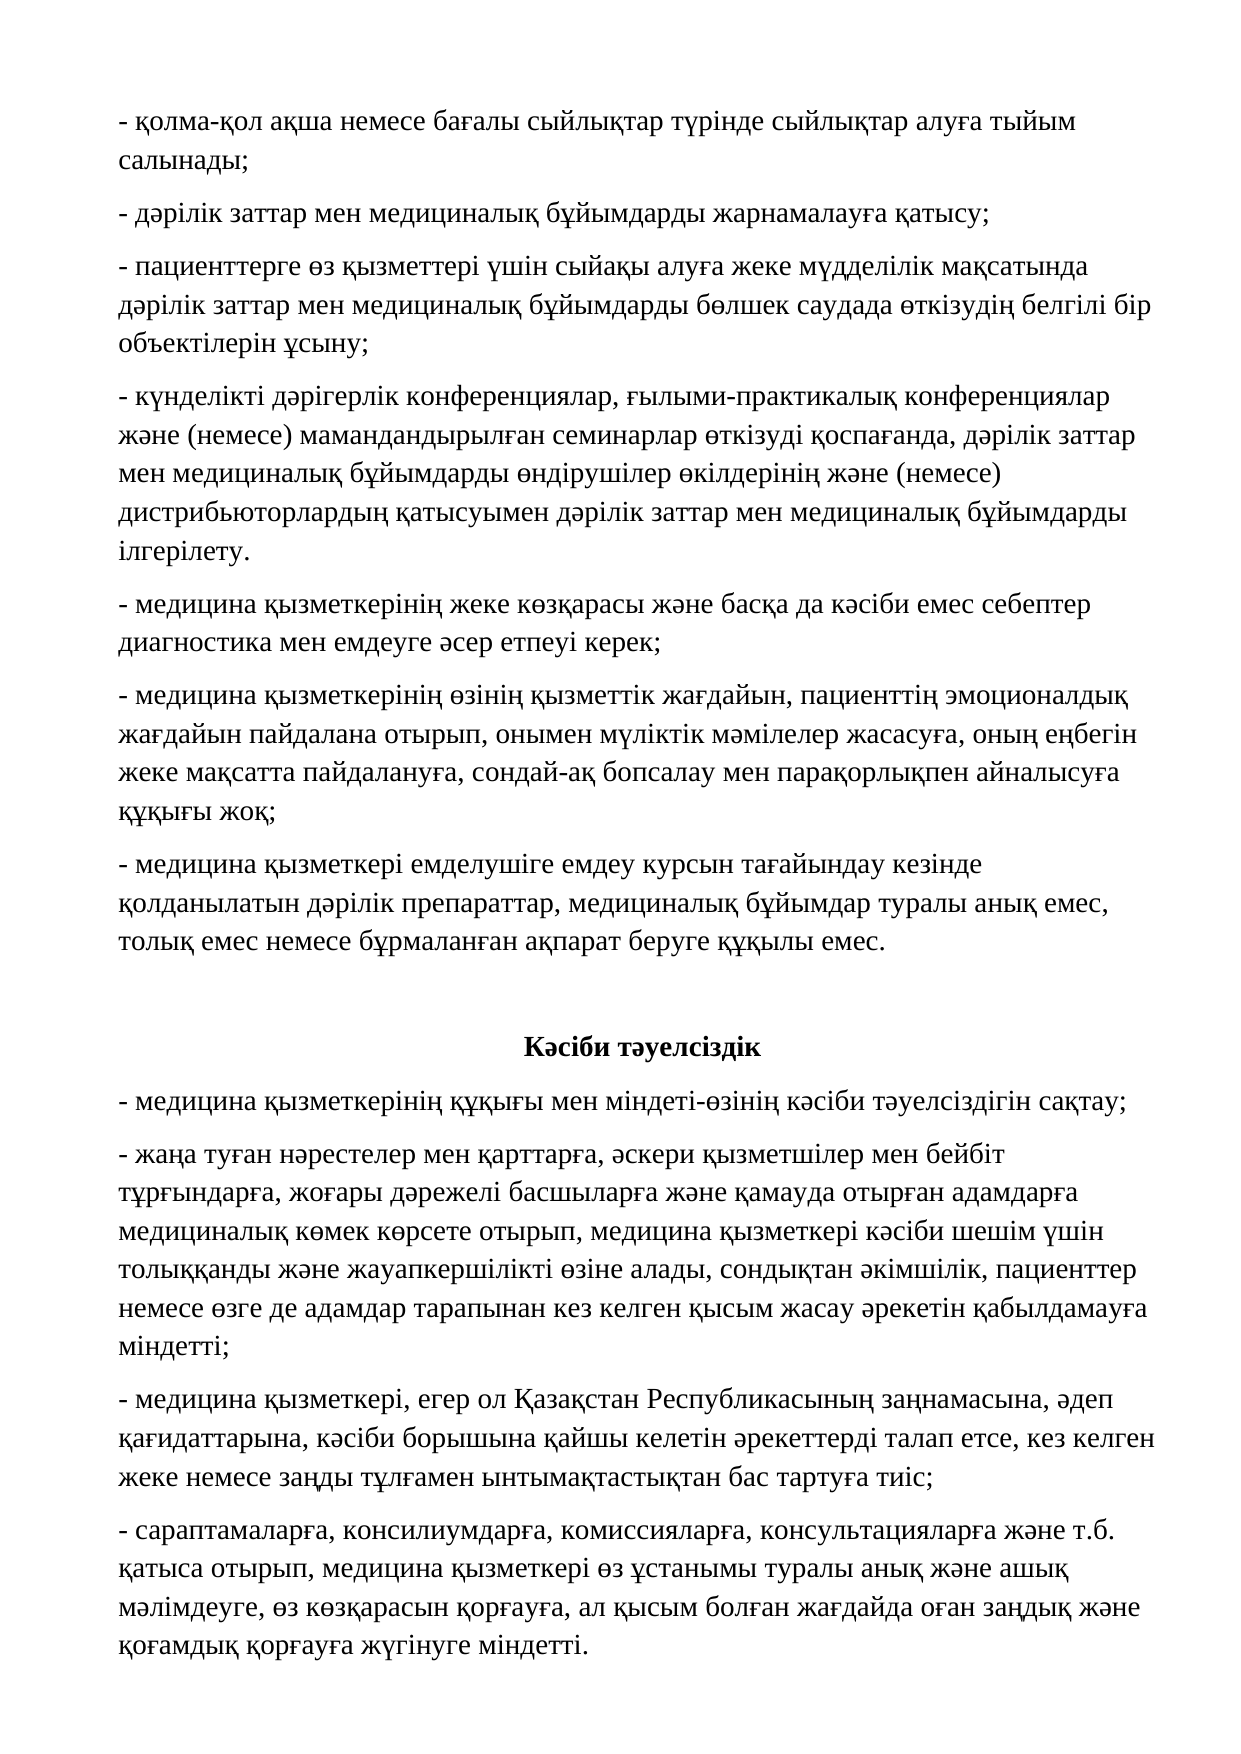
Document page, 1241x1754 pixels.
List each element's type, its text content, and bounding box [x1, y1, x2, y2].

text - сараптамаларға, консилиумдарға, комиссияларға, консультацияларға және т.б. қатыса отырып, медицина қызметкері өз ұстанымы туралы анық және ашық мәлімдеуге, өз көзқарасын қорғауға, ал қысым болған жағдайда оған заңдық және қоғамдық қорғауға жүгінуге міндетті. [118, 1512, 1167, 1661]
text - медицина қызметкерінің құқығы мен міндеті-өзінің кәсіби тәуелсіздігін сақтау; [118, 1083, 1167, 1116]
text - дәрілік заттар мен медициналық бұйымдарды жарнамалауға қатысу; [118, 195, 1167, 229]
text Кәсіби тәуелсіздік [118, 1029, 1167, 1063]
text - медицина қызметкері емделушіге емдеу курсын тағайындау кезінде қолданылатын дәрілік препараттар, медициналық бұйымдар туралы анық емес, толық емес немесе бұрмаланған ақпарат беруге құқылы емес. [118, 846, 1167, 957]
text - күнделікті дәрігерлік конференциялар, ғылыми-практикалық конференциялар және (немесе) мамандандырылған семинарлар өткізуді қоспағанда, дәрілік заттар мен медициналық бұйымдарды өндірушілер өкілдерінің және (немесе) дистрибьюторлардың қатысуымен дәрілік заттар мен медициналық бұйымдарды ілгерілету. [118, 378, 1167, 566]
text - пациенттерге өз қызметтері үшін сыйақы алуға жеке мүдделілік мақсатында дәрілік заттар мен медициналық бұйымдарды бөлшек саудада өткізудің белгілі бір объектілерін ұсыну; [118, 248, 1167, 359]
text - медицина қызметкері, егер ол Қазақстан Республикасының заңнамасына, әдеп қағидаттарына, кәсіби борышына қайшы келетін әрекеттерді талап етсе, кез келген жеке немесе заңды тұлғамен ынтымақтастықтан бас тартуға тиіс; [118, 1382, 1167, 1492]
text - қолма-қол ақша немесе бағалы сыйлықтар түрінде сыйлықтар алуға тыйым салынады; [118, 103, 1167, 176]
text - жаңа туған нәрестелер мен қарттарға, әскери қызметшілер мен бейбіт тұрғындарға, жоғары дәрежелі басшыларға және қамауда отырған адамдарға медициналық көмек көрсете отырып, медицина қызметкері кәсіби шешім үшін толыққанды және жауапкершілікті өзіне алады, сондықтан әкімшілік, пациенттер немесе өзге де адамдар тарапынан кез келген қысым жасау әрекетін қабылдамауға міндетті; [118, 1136, 1167, 1362]
text - медицина қызметкерінің жеке көзқарасы және басқа да кәсіби емес себептер диагностика мен емдеуге әсер етпеуі керек; [118, 586, 1167, 658]
text - медицина қызметкерінің өзінің қызметтік жағдайын, пациенттің эмоционалдық жағдайын пайдалана отырып, онымен мүліктік мәмілелер жасасуға, оның еңбегін жеке мақсатта пайдалануға, сондай-ақ бопсалау мен парақорлықпен айналысуға құқығы жоқ; [118, 677, 1167, 827]
